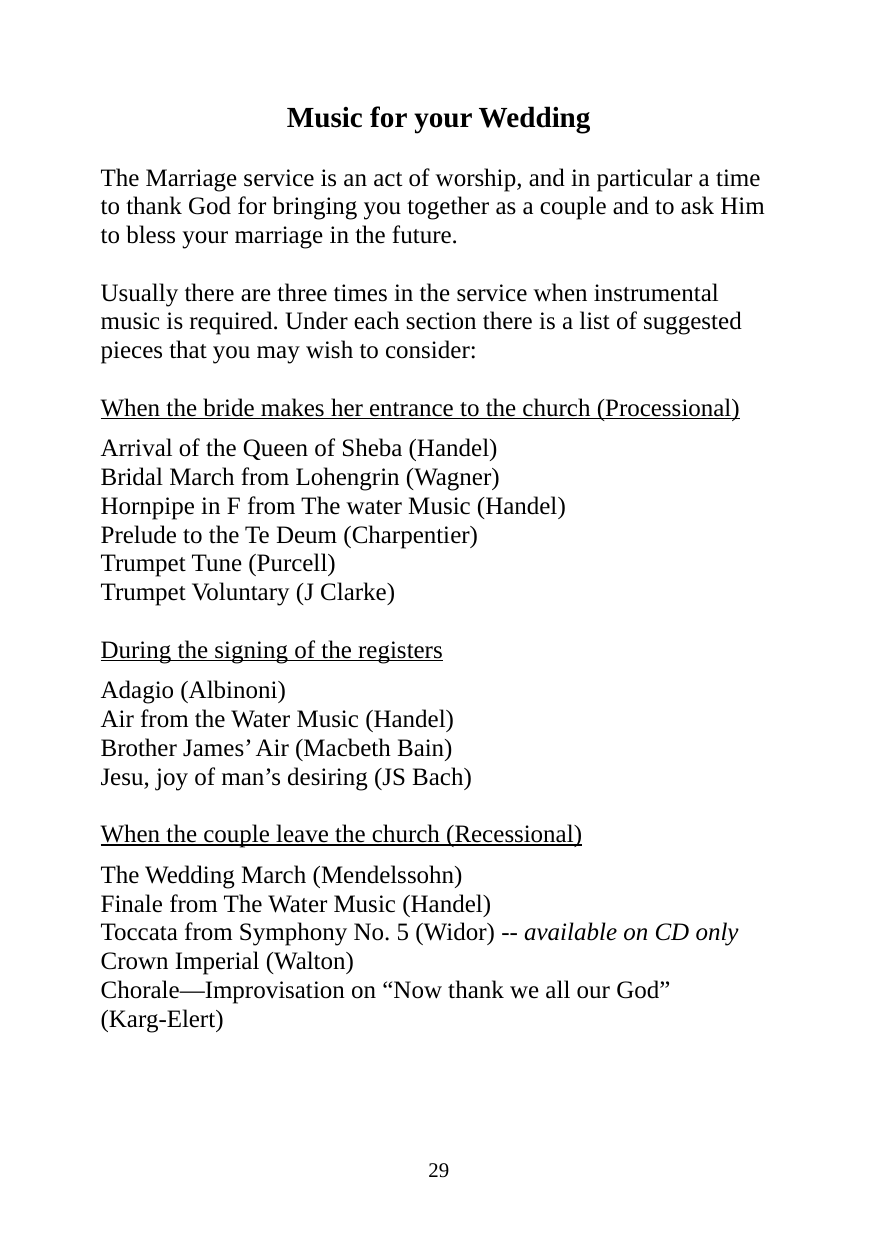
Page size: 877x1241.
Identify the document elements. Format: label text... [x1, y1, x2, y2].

text (Karg-Elert) [100, 1004, 777, 1032]
text Trumpet Tune (Purcell) [100, 548, 777, 577]
text Music for your Wedding [100, 100, 777, 134]
text Arrival of the Queen of Sheba (Handel) [100, 433, 777, 462]
text Trumpet Voluntary (J Clarke) [100, 577, 777, 606]
text When the couple leave the church (Recessional) [100, 819, 777, 848]
text Chorale—Improvisation on “Now thank we all our God” [100, 975, 777, 1004]
text The Marriage service is an act of worship, and in particular a time to thank God for bringing you together as a couple and to ask Him to bless your marriage in the future. [100, 163, 777, 249]
text Brother James’ Air (Macbeth Bain) [100, 733, 777, 762]
text Crown Imperial (Walton) [100, 946, 777, 975]
text Toccata from Symphony No. 5 (Widor) -- available on CD only [100, 917, 777, 946]
text Finale from The Water Music (Handel) [100, 889, 777, 917]
text Air from the Water Music (Handel) [100, 704, 777, 733]
text Hornpipe in F from The water Music (Handel) [100, 491, 777, 520]
text The Wedding March (Mendelssohn) [100, 860, 777, 889]
text When the bride makes her entrance to the church (Processional) [100, 393, 777, 421]
text Adagio (Albinoni) [100, 675, 777, 704]
text Jesu, joy of man’s desiring (JS Bach) [100, 762, 777, 790]
text Bridal March from Lohengrin (Wagner) [100, 462, 777, 491]
text Prelude to the Te Deum (Charpentier) [100, 520, 777, 548]
text During the signing of the registers [100, 635, 777, 663]
text Usually there are three times in the service when instrumental music is required. Under each section there is a list of suggested pieces that you may wish to consider: [100, 278, 777, 364]
